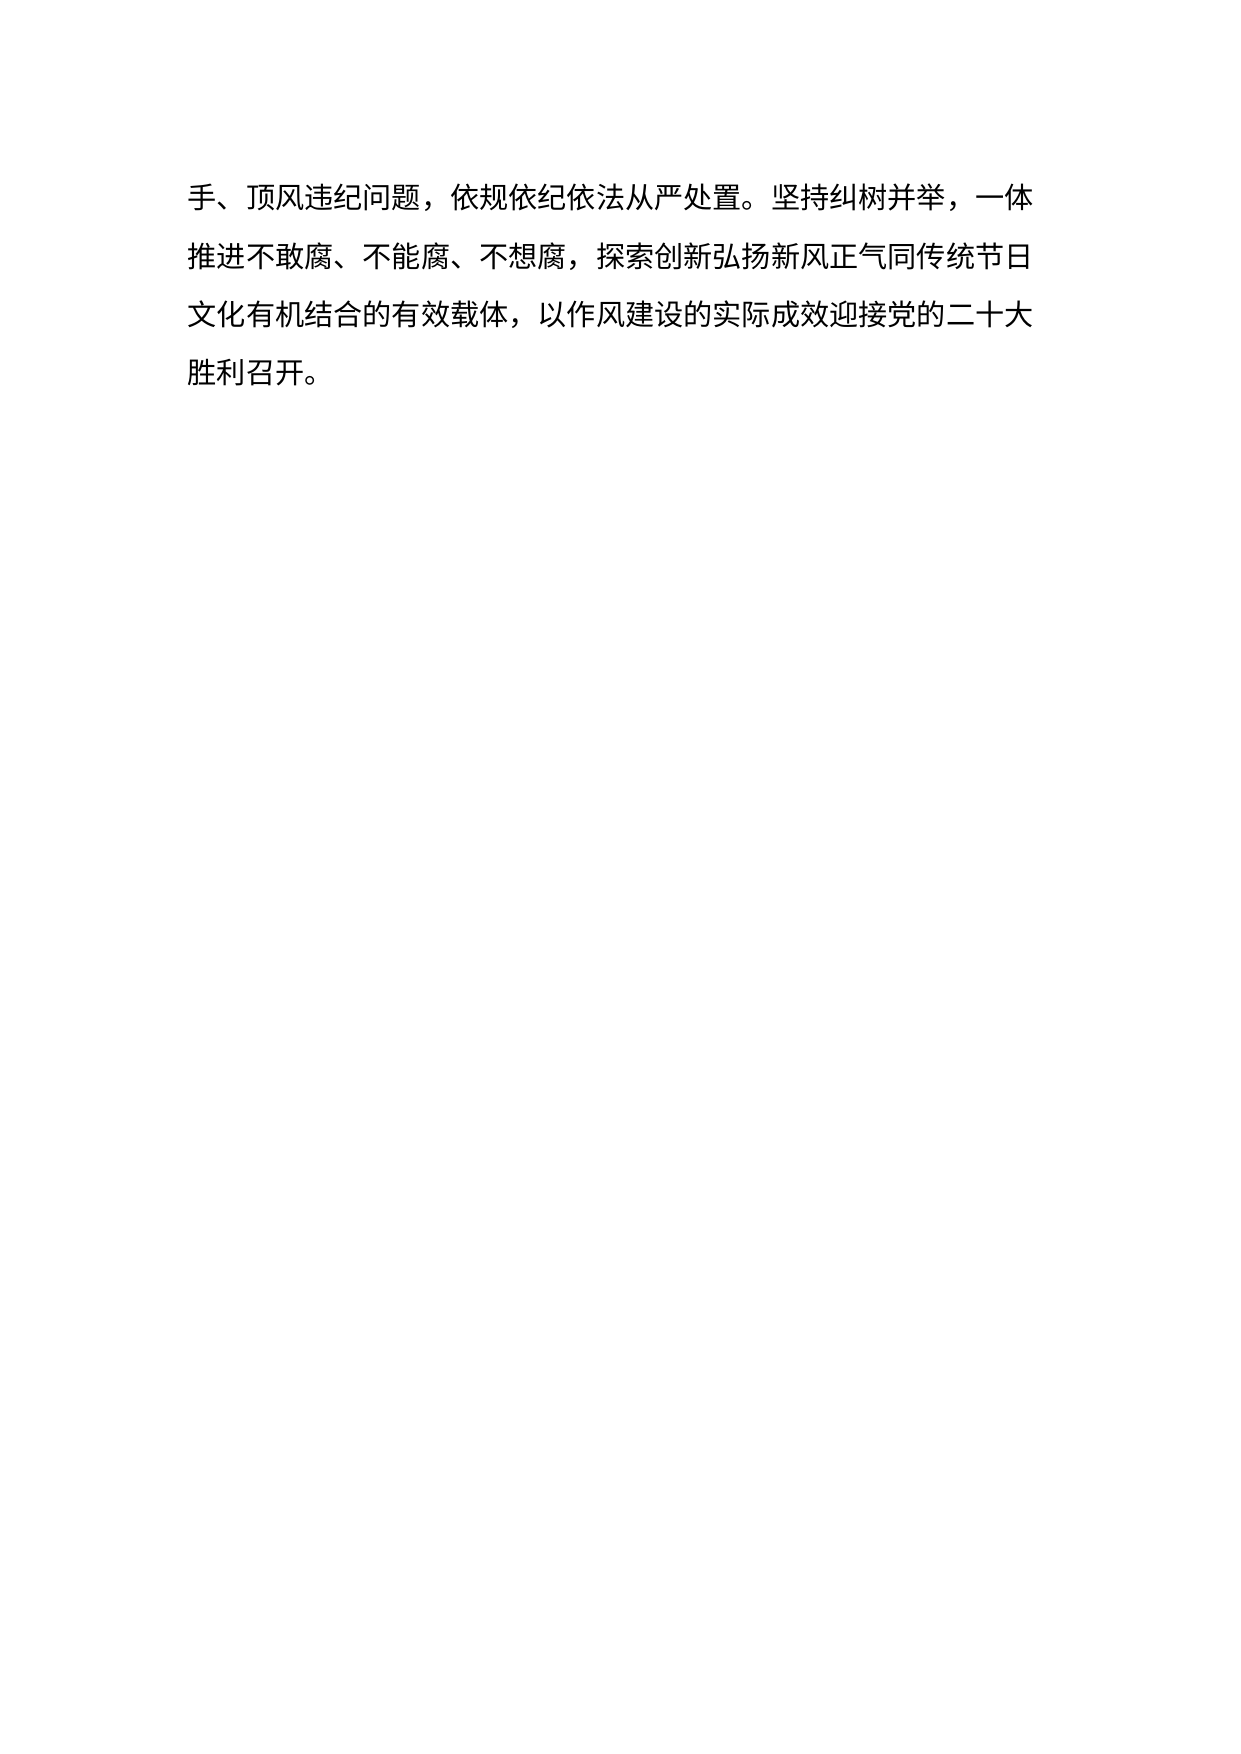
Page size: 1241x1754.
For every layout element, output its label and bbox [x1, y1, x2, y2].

text [187, 162, 1053, 395]
